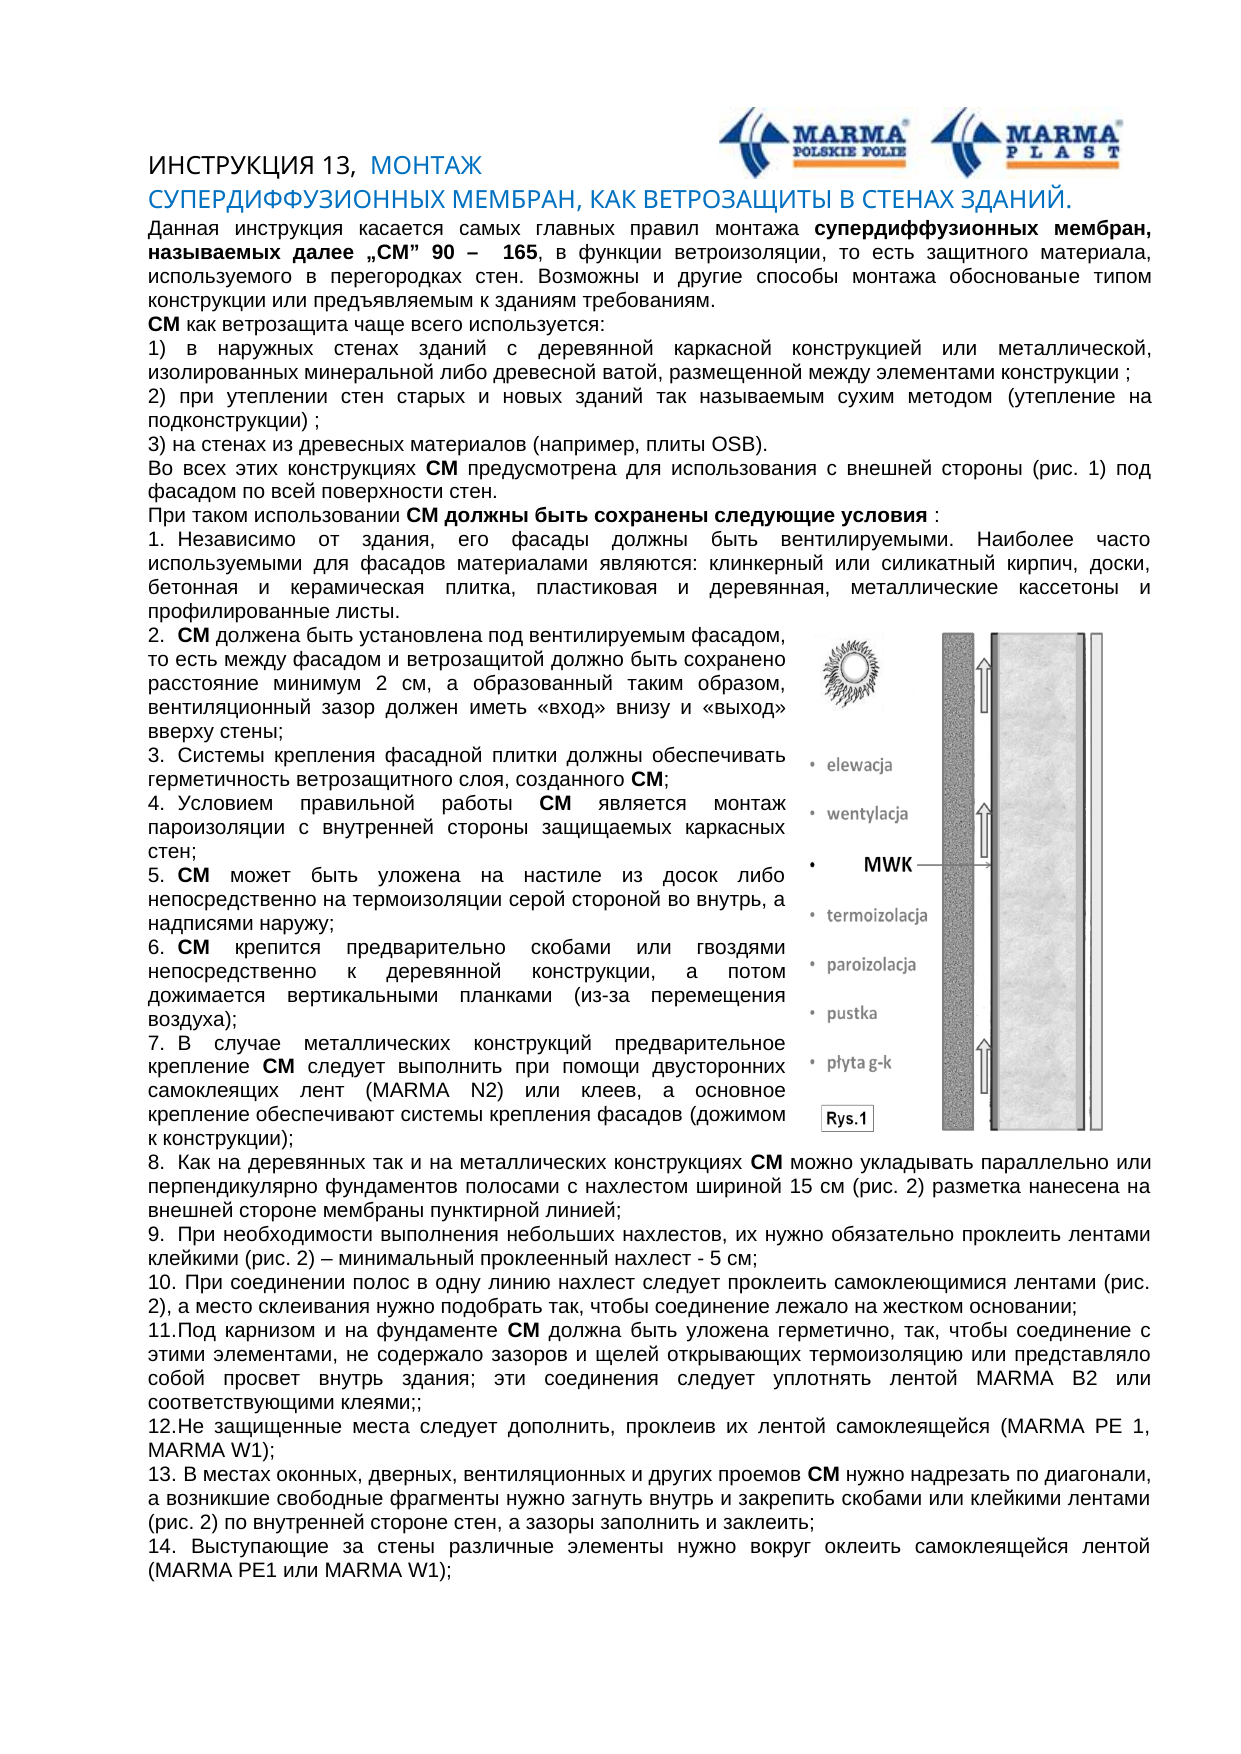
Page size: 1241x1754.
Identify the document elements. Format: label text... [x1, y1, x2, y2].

list В местах оконных, дверных, вентиляционных и других проемов СМ нужно надрезать по диагонали, а возникшие свободные фрагменты нужно загнуть внутрь и закрепить скобами или клейкими лентами (рис. 2) по внутренней стороне стен, а зазоры заполнить и заклеить; [148, 1462, 1152, 1533]
list Условием правильной работы СМ является монтаж пароизоляции с внутренней стороны защищаемых каркасных стен; [148, 791, 804, 863]
list При соединении полос в одну линию нахлест следует проклеить самоклеющимися лентами (рис. 2), а место склеивания нужно подобрать так, чтобы соединение лежало на жестком основании; [148, 1270, 1152, 1318]
text 3) на стенах из древесных материалов (например, плиты OSB). [148, 431, 1152, 455]
list В случае металлических конструкций предварительное крепление СМ следует выполнить при помощи двусторонних самоклеящих лент (MARMA N2) или клеев, a основное крепление обеспечивают системы крепления фасадов (дожимом к конструкции); [148, 1030, 1152, 1150]
list Не защищенные места следует дополнить, проклеив их лентой самоклеящейся (МАRМА PE 1, МАRМА W1); [148, 1414, 1152, 1462]
list СМ должена быть установлена под вентилируемым фасадом, то есть между фасадом и ветрозащитой должно быть сохранено расстояние минимум 2 см, а образованный таким образом, вентиляционный зазор должен иметь «вход» внизу и «выход» вверху стены; [148, 623, 804, 743]
list Под карнизом и на фундаменте СМ должна быть уложена герметично, так, чтобы соединение с этими элементами, не содержало зазоров и щелей открывающих термоизоляцию или представляло собой просвет внутрь здания; эти соединения следует уплотнять лентой МАRМА B2 или соответствующими клеями;; [148, 1318, 1152, 1414]
text СМ как ветрозащита чаще всего используется: [148, 312, 1152, 336]
list Выступающие за стены различные элементы нужно вокруг оклеить самоклеящейся лентой (МАRМА PE1 или МАRМА W1); [148, 1533, 1152, 1581]
text 1) в наружных стенах зданий с деревянной каркасной конструкцией или металлической, изолированных минеральной либо древесной ватой, размещенной между элементами конструкции ; [148, 336, 1152, 383]
list СМ может быть уложена на настиле из досок либо непосредственно на термоизоляции серой стороной во внутрь, а надписями наружу; [148, 863, 804, 934]
list Независимо от здания, его фасады должны быть вентилируемыми. Наиболее часто используемыми для фасадов материалами являются: клинкерный или силикатный кирпич, доски, бетонная и керамическая плитка, пластиковая и деревянная, металлические кассетоны и профилированные листы. [148, 527, 1152, 623]
list Системы крепления фасадной плитки должны обеспечивать герметичность ветрозащитного слоя, созданного СМ; [148, 743, 804, 791]
text 2) при утеплении стен старых и новых зданий так называемым сухим методом (утепление на подконструкции) ; [148, 383, 1152, 431]
text При таком использовании СМ должны быть сохранены следующие условия : [148, 503, 1152, 527]
list Как на деревянных так и на металлических конструкциях СМ можно укладывать параллельно или перпендикулярно фундаментов полосами с нахлестом шириной 15 см (рис. 2) разметка нанесена на внешней стороне мембраны пунктирной линией; [148, 1150, 1152, 1222]
picture [718, 107, 1124, 179]
text Данная инструкция касается самых главных правил монтажа супердиффузионных мембран, называемых далее „СМ” 90 – 165, в функции ветроизоляции, то есть защитного материала, используемого в перегородках стен. Возможны и другие способы монтажа обоснованые типом конструкции или предъявляемым к зданиям требованиям. [148, 216, 1152, 312]
text ИНСТРУКЦИЯ 13, МОНТАЖ СУПЕРДИФФУЗИОННЫХ МЕМБРАН, КАК ВЕТРОЗАЩИТЫ В СТЕНАХ ЗДАНИЙ. [148, 148, 1122, 216]
list При необходимости выполнения небольших нахлестов, их нужно обязательно проклеить лентами клейкими (рис. 2) – минимальный проклеенный нахлест - 5 см; [148, 1222, 1152, 1270]
text Во всех этих конструкциях СМ предусмотрена для использования с внешней стороны (рис. 1) под фасадом по всей поверхности стен. [148, 455, 1152, 503]
list СM крепится предварительно скобами или гвоздями непосредственно к деревянной конструкции, a потом дожимается вертикальными планками (из-за перемещения воздуха); [148, 934, 804, 1030]
picture [804, 623, 1156, 1148]
